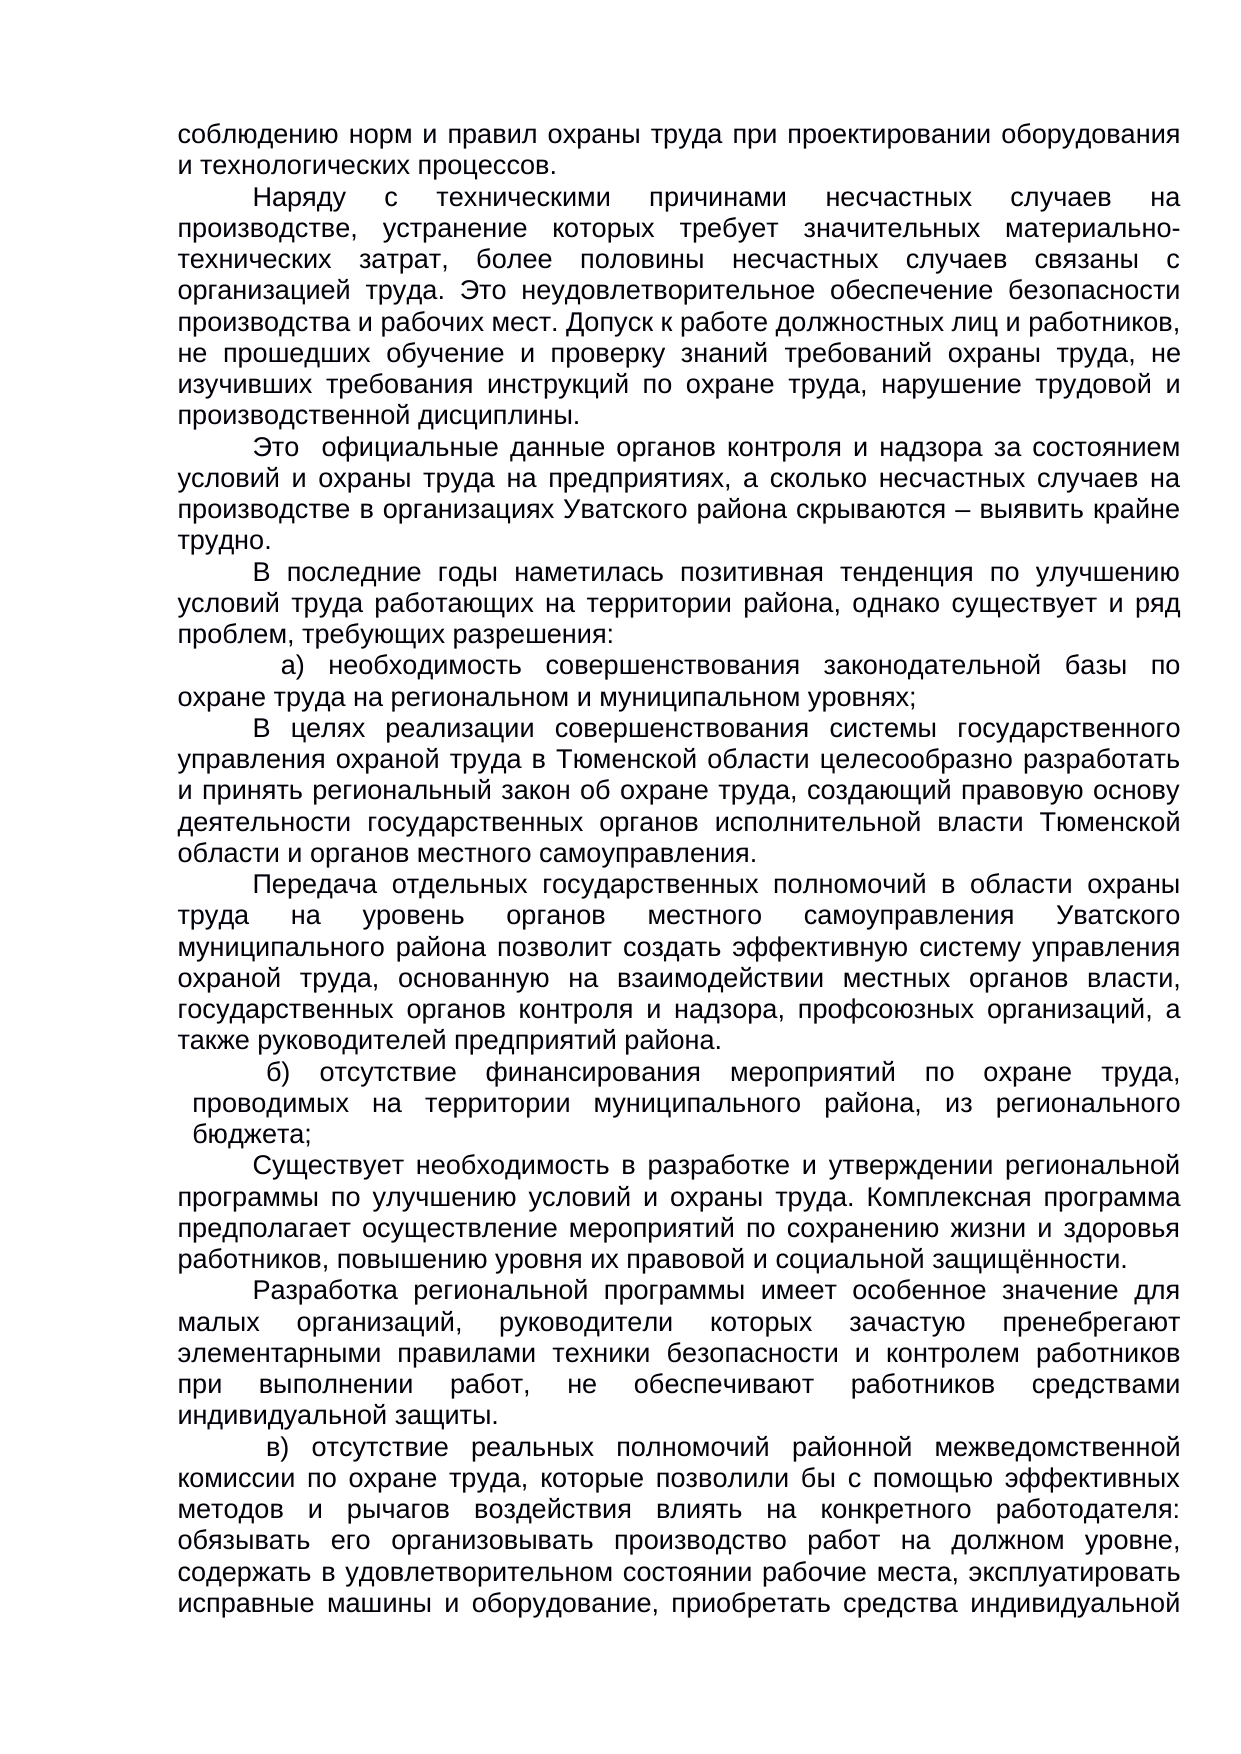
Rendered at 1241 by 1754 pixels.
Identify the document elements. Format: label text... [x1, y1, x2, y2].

text В целях реализации совершенствования системы государственного управления охраной труда в Тюменской области целесообразно разработать и принять региональный закон об охране труда, создающий правовую основу деятельности государственных органов исполнительной власти Тюменской области и органов местного самоуправления. [177, 712, 1181, 868]
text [177, 118, 1181, 181]
text б) отсутствие финансирования мероприятий по охране труда, проводимых на территории муниципального района, из регионального бюджета; [192, 1056, 1181, 1149]
text Это официальные данные органов контроля и надзора за состоянием условий и охраны труда на предприятиях, а сколько несчастных случаев на производстве в организациях Уватского района скрываются – выявить крайне трудно. [177, 431, 1181, 556]
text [177, 1431, 1181, 1618]
text Передача отдельных государственных полномочий в области охраны труда на уровень органов местного самоуправления Уватского муниципального района позволит создать эффективную систему управления охраной труда, основанную на взаимодействии местных органов власти, государственных органов контроля и надзора, профсоюзных организаций, а также руководителей предприятий района. [177, 868, 1181, 1056]
text а) необходимость совершенствования законодательной базы по охране труда на региональном и муниципальном уровнях; [177, 649, 1181, 712]
text Наряду с техническими причинами несчастных случаев на производстве, устранение которых требует значительных материально-технических затрат, более половины несчастных случаев связаны с организацией труда. Это неудовлетворительное обеспечение безопасности производства и рабочих мест. Допуск к работе должностных лиц и работников, не прошедших обучение и проверку знаний требований охраны труда, не изучивших требования инструкций по охране труда, нарушение трудовой и производственной дисциплины. [177, 181, 1181, 431]
text В последние годы наметилась позитивная тенденция по улучшению условий труда работающих на территории района, однако существует и ряд проблем, требующих разрешения: [177, 556, 1181, 649]
text Разработка региональной программы имеет особенное значение для малых организаций, руководители которых зачастую пренебрегают элементарными правилами техники безопасности и контролем работников при выполнении работ, не обеспечивают работников средствами индивидуальной защиты. [177, 1274, 1181, 1431]
text Существует необходимость в разработке и утверждении региональной программы по улучшению условий и охраны труда. Комплексная программа предполагает осуществление мероприятий по сохранению жизни и здоровья работников, повышению уровня их правовой и социальной защищённости. [177, 1149, 1181, 1274]
